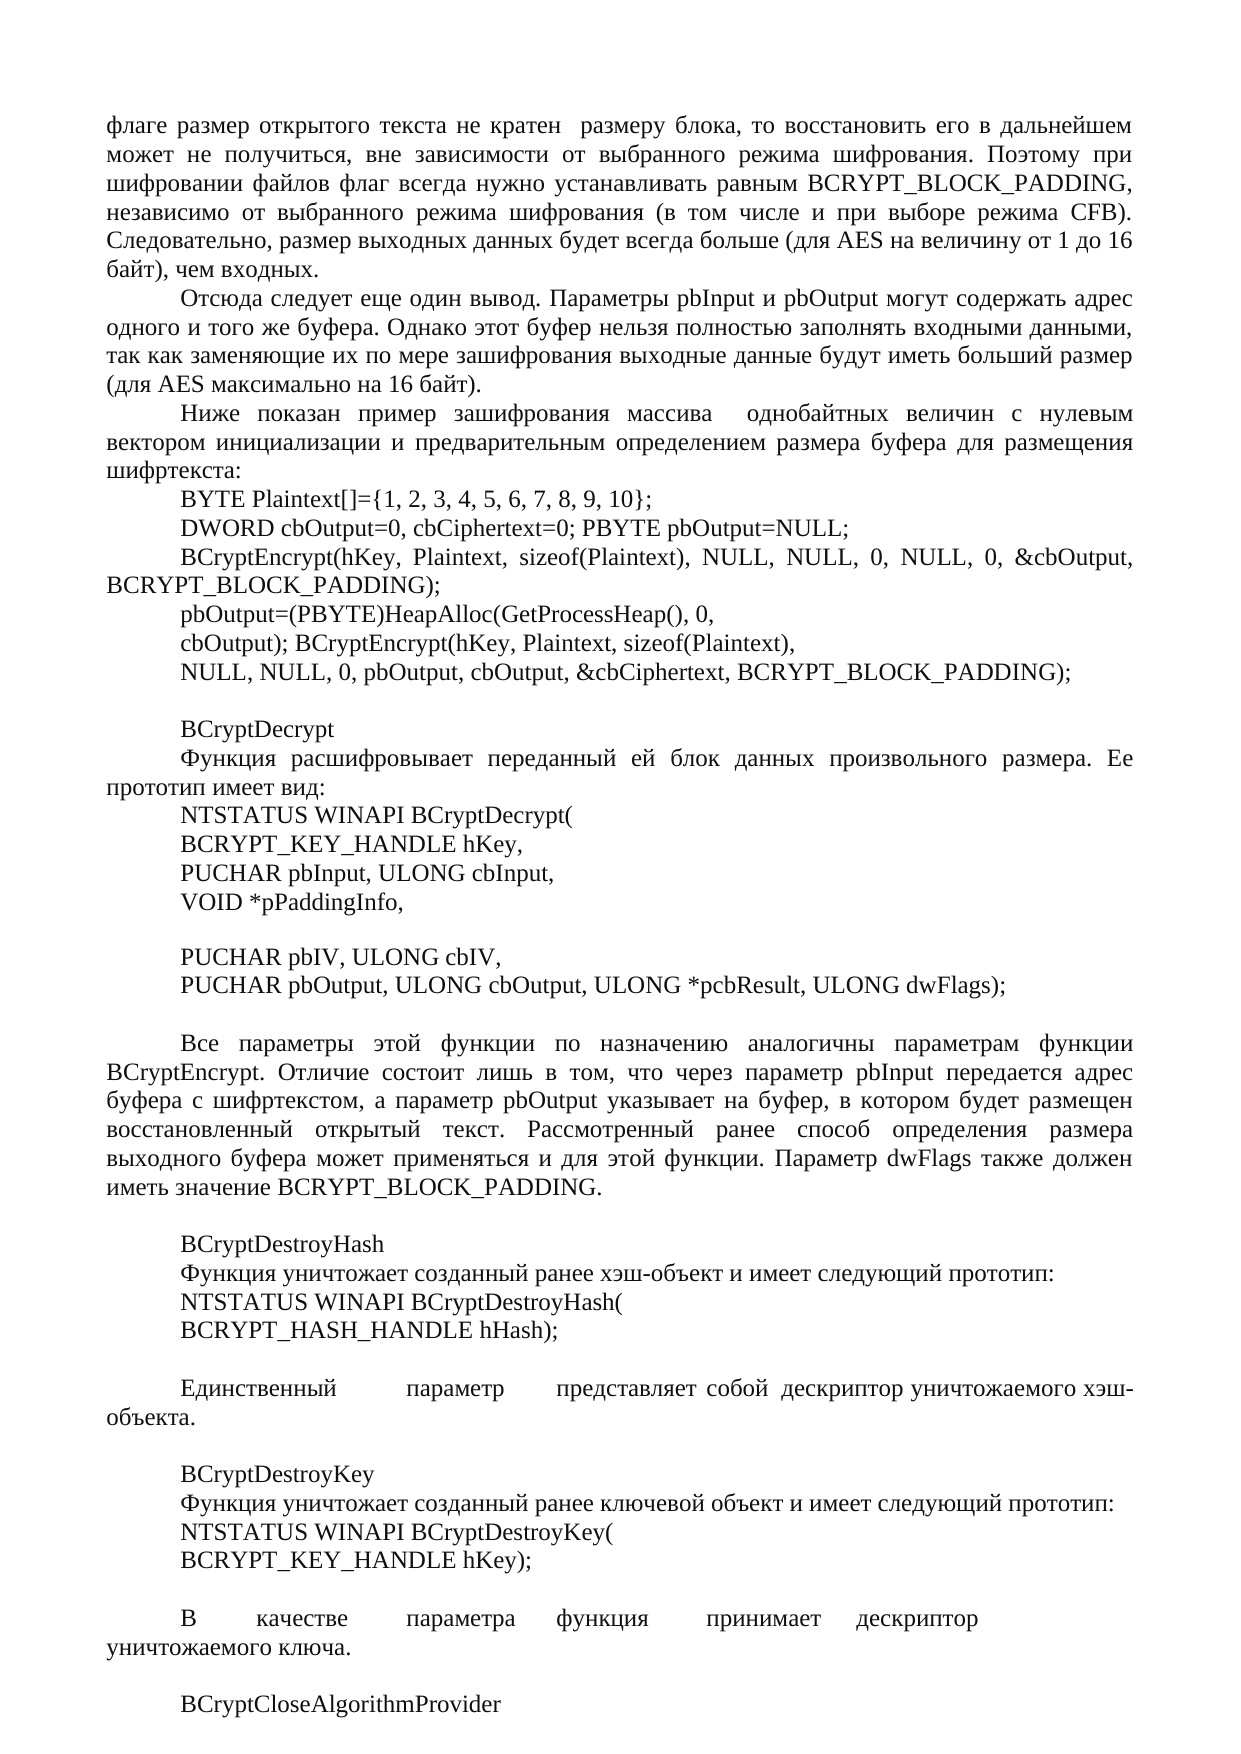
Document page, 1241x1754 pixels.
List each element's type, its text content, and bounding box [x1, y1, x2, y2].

text BCryptDestroyHash [106, 1229, 1134, 1258]
text cbOutput); BCryptEncrypt(hKey, Plaintext, sizeof(Plaintext), [106, 628, 1134, 657]
text Функция уничтожает созданный ранее ключевой объект и имеет следующий прототип: [106, 1488, 1134, 1517]
text VOID *pPaddingInfo, [106, 887, 1134, 915]
text PUCHAR pbOutput, ULONG cbOutput, ULONG *pcbResult, ULONG dwFlags); [106, 971, 1134, 999]
text Единственный параметр представляет собой дескриптор уничтожаемого хэш-объекта. [106, 1373, 1134, 1431]
text BCryptDestroyKey [106, 1459, 1134, 1488]
text pbOutput=(PBYTE)HeapAlloc(GetProcessHeap(), 0, [106, 599, 1134, 628]
text BYTE Plaintext[]={1, 2, 3, 4, 5, 6, 7, 8, 9, 10}; [106, 484, 1134, 513]
text PUCHAR pbInput, ULONG cbInput, [106, 858, 1134, 887]
text BCRYPT_HASH_HANDLE hHash); [106, 1316, 1134, 1344]
text BCryptEncrypt(hKey, Plaintext, sizeof(Plaintext), NULL, NULL, 0, NULL, 0, &cbOutput, BCRYPT_BLOCK_PADDING); [106, 542, 1134, 599]
text NTSTATUS WINAPI BCryptDestroyKey( [106, 1517, 1134, 1546]
text Ниже показан пример зашифрования массива однобайтных величин с нулевым вектором инициализации и предварительным определением размера буфера для размещения шифртекста: [106, 398, 1134, 484]
text Функция расшифровывает переданный ей блок данных произвольного размера. Ее прототип имеет вид: [106, 743, 1134, 800]
text PUCHAR pbIV, ULONG cbIV, [106, 942, 1134, 971]
text В качестве параметра функция принимает дескриптор уничтожаемого ключа. [106, 1603, 1134, 1661]
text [106, 110, 1134, 283]
text NULL, NULL, 0, pbOutput, cbOutput, &cbCiphertext, BCRYPT_BLOCK_PADDING); [106, 657, 1134, 685]
text Отсюда следует еще один вывод. Параметры pbInput и pbOutput могут содержать адрес одного и того же буфера. Однако этот буфер нельзя полностью заполнять входными данными, так как заменяющие их по мере зашифрования выходные данные будут иметь больший размер (для AES максимально на 16 байт). [106, 283, 1134, 398]
text BCryptDecrypt [106, 714, 1134, 743]
text NTSTATUS WINAPI BCryptDecrypt( [106, 800, 1134, 829]
text BCRYPT_KEY_HANDLE hKey, [106, 829, 1134, 858]
text BCRYPT_KEY_HANDLE hKey); [106, 1546, 1134, 1574]
text DWORD cbOutput=0, cbCiphertext=0; PBYTE pbOutput=NULL; [106, 513, 1134, 542]
text BCryptCloseAlgorithmProvider [106, 1689, 1134, 1718]
text Функция уничтожает созданный ранее хэш-объект и имеет следующий прототип: [106, 1258, 1134, 1287]
text NTSTATUS WINAPI BCryptDestroyHash( [106, 1287, 1134, 1316]
text Все параметры этой функции по назначению аналогичны параметрам функции BCryptEncrypt. Отличие состоит лишь в том, что через параметр pbInput передается адрес буфера с шифртекстом, а параметр pbOutput указывает на буфер, в котором будет размещен восстановленный открытый текст. Рассмотренный ранее способ определения размера выходного буфера может применяться и для этой функции. Параметр dwFlags также должен иметь значение BCRYPT_BLOCK_PADDING. [106, 1028, 1134, 1201]
